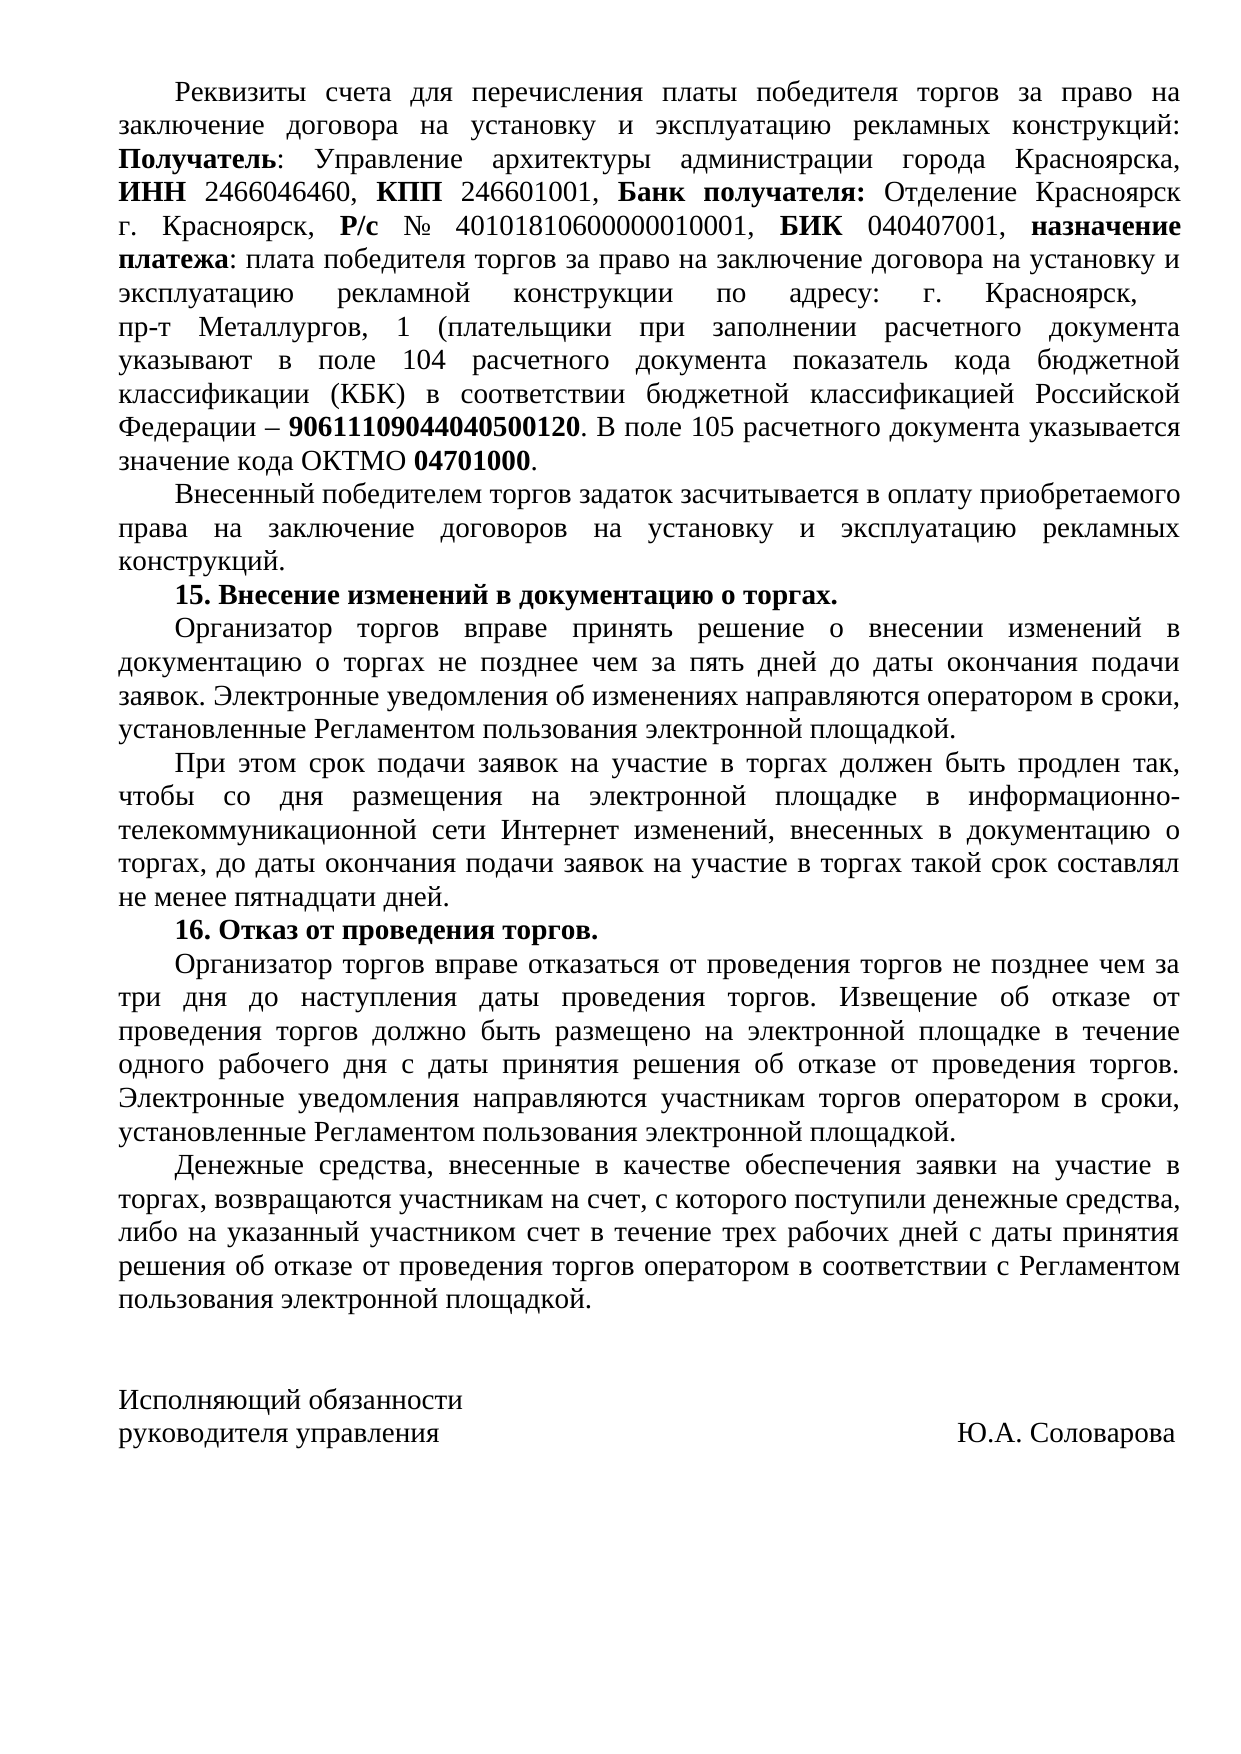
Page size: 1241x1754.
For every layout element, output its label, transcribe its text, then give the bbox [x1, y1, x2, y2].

text Организатор торгов вправе отказаться от проведения торгов не позднее чем за три дня до наступления даты проведения торгов. Извещение об отказе от проведения торгов должно быть размещено на электронной площадке в течение одного рабочего дня с даты принятия решения об отказе от проведения торгов. Электронные уведомления направляются участникам торгов оператором в сроки, установленные Регламентом пользования электронной площадкой. [118, 946, 1181, 1147]
text руководителя управления Ю.А. Соловарова [118, 1416, 1181, 1449]
text Внесенный победителем торгов задаток засчитывается в оплату приобретаемого права на заключение договоров на установку и эксплуатацию рекламных конструкций. [118, 476, 1181, 577]
text Реквизиты счета для перечисления платы победителя торгов за право на заключение договора на установку и эксплуатацию рекламных конструкций: Получатель: Управление архитектуры администрации города Красноярска, ИНН 2466046460, КПП 246601001, Банк получателя: Отделение Красноярск г. Красноярск, Р/с № 40101810600000010001, БИК 040407001, назначение платежа: плата победителя торгов за право на заключение договора на установку и эксплуатацию рекламной конструкции по адресу: г. Красноярск, пр-т Металлургов, 1 (плательщики при заполнении расчетного документа указывают в поле 104 расчетного документа показатель кода бюджетной классификации (КБК) в соответствии бюджетной классификацией Российской Федерации – 90611109044040500120. В поле 105 расчетного документа указывается значение кода ОКТМО 04701000. [118, 74, 1181, 476]
text 15. Внесение изменений в документацию о торгах. [118, 577, 1181, 611]
text Организатор торгов вправе принять решение о внесении изменений в документацию о торгах не позднее чем за пять дней до даты окончания подачи заявок. Электронные уведомления об изменениях направляются оператором в сроки, установленные Регламентом пользования электронной площадкой. [118, 611, 1181, 745]
text При этом срок подачи заявок на участие в торгах должен быть продлен так, чтобы со дня размещения на электронной площадке в информационно-телекоммуникационной сети Интернет изменений, внесенных в документацию о торгах, до даты окончания подачи заявок на участие в торгах такой срок составлял не менее пятнадцати дней. [118, 745, 1181, 912]
text 16. Отказ от проведения торгов. [118, 912, 1181, 946]
text Денежные средства, внесенные в качестве обеспечения заявки на участие в торгах, возвращаются участникам на счет, с которого поступили денежные средства, либо на указанный участником счет в течение трех рабочих дней с даты принятия решения об отказе от проведения торгов оператором в соответствии с Регламентом пользования электронной площадкой. [118, 1147, 1181, 1315]
text Исполняющий обязанности [118, 1382, 1181, 1416]
